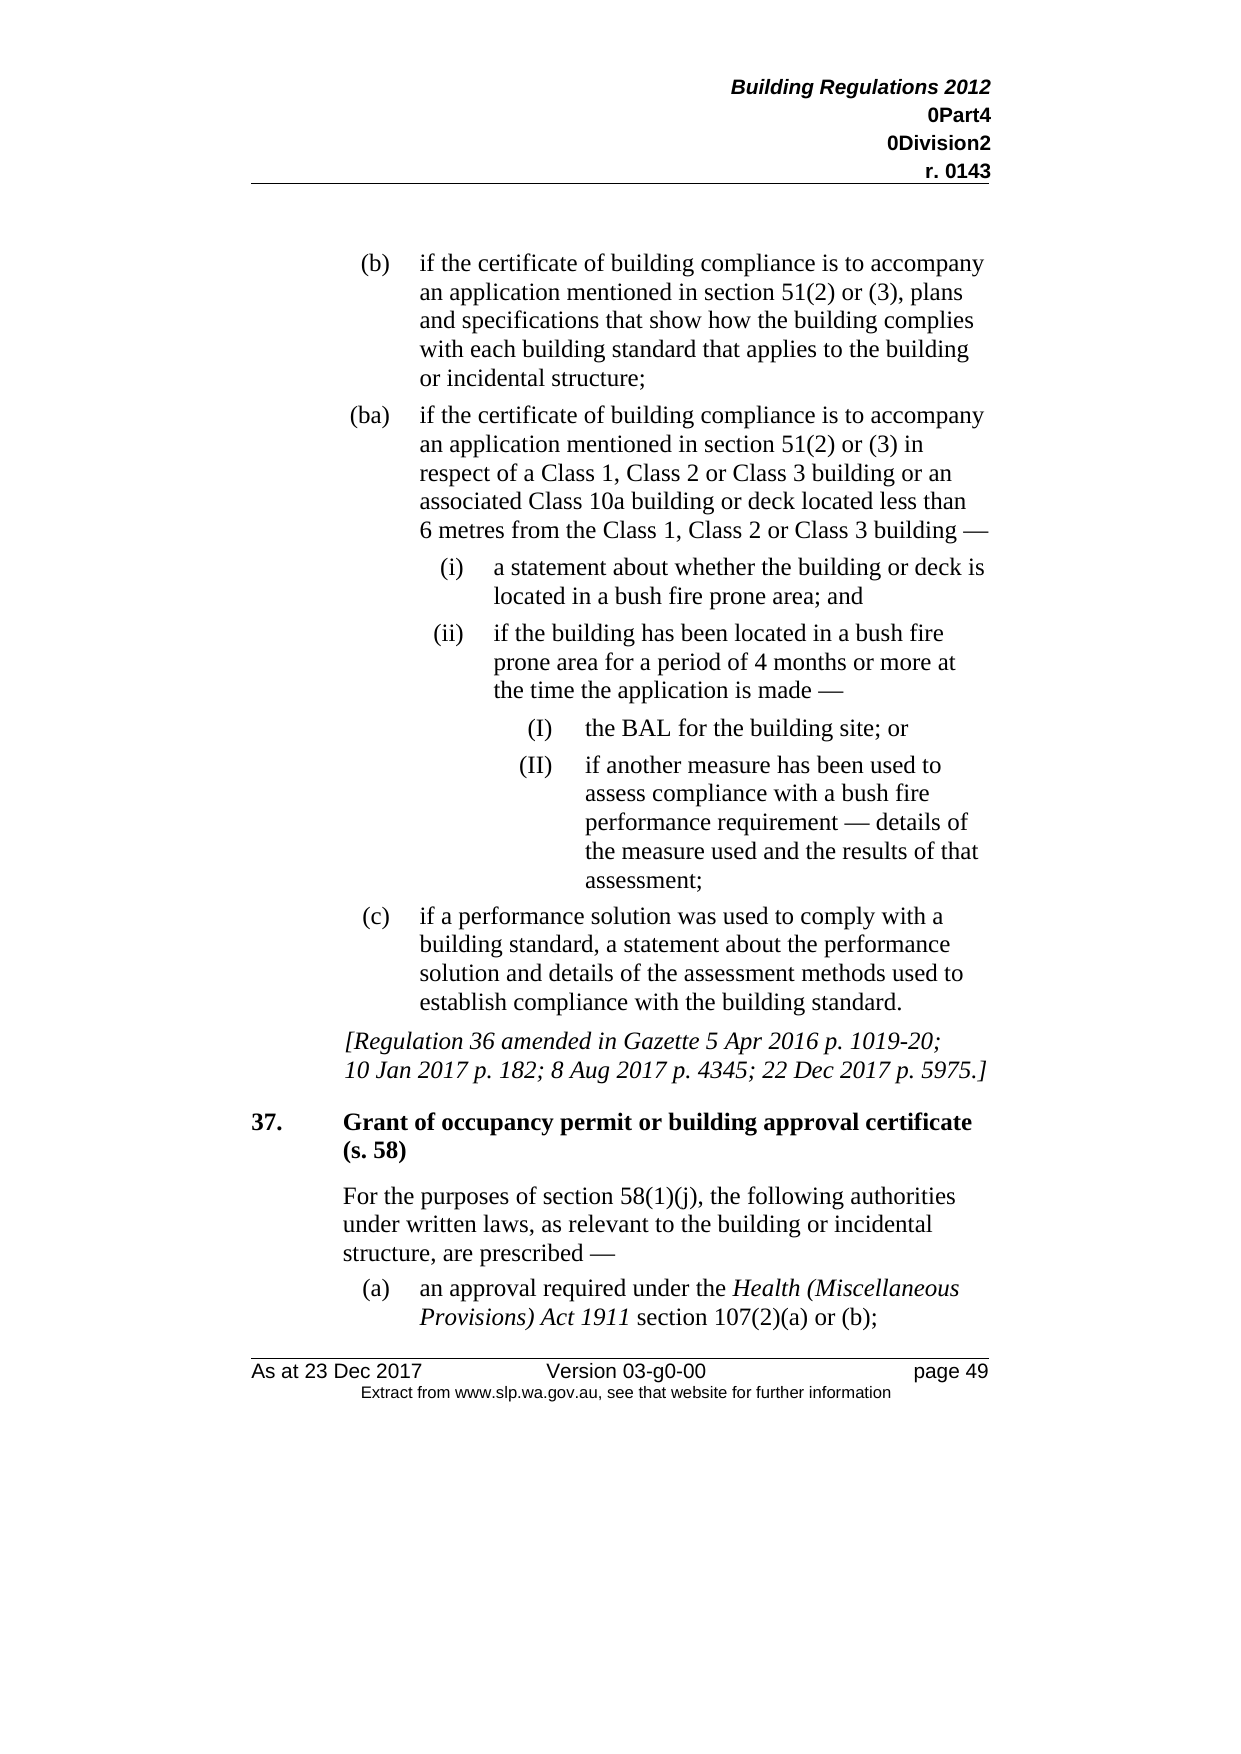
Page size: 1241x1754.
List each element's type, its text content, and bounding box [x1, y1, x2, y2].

text (b) if the certificate of building compliance is to accompany an application mentioned in section 51(2) or (3), plans and specifications that show how the building complies with each building standard that applies to the building or incidental structure; [251, 248, 989, 392]
text (I) the BAL for the building site; or [251, 713, 989, 741]
text (i) a statement about whether the building or deck is located in a bush fire prone area; and [251, 552, 989, 610]
text (ii) if the building has been located in a bush fire prone area for a period of 4 months or more at the time the application is made — [251, 618, 989, 704]
text (II) if another measure has been used to assess compliance with a bush fire performance requirement — details of the measure used and the results of that assessment; [251, 750, 989, 893]
text For the purposes of section 58(1)(j), the following authorities under written laws, as relevant to the building or incidental structure, are prescribed — [251, 1181, 989, 1267]
text (c) if a performance solution was used to comply with a building standard, a statement about the performance solution and details of the assessment methods used to establish compliance with the building standard. [251, 901, 989, 1016]
text (ba) if the certificate of building compliance is to accompany an application mentioned in section 51(2) or (3) in respect of a Class 1, Class 2 or Class 3 building or an associated Class 10a building or deck located less than 6 metres from the Class 1, Class 2 or Class 3 building — [251, 400, 989, 544]
subtitle 37. Grant of occupancy permit or building approval certificate (s. 58) [251, 1107, 989, 1164]
text (a) an approval required under the Health (Miscellaneous Provisions) Act 1911 section 107(2)(a) or (b); [251, 1273, 989, 1331]
text [Regulation 36 amended in Gazette 5 Apr 2016 p. 1019-20; 10 Jan 2017 p. 182; 8 Aug 2017 p. 4345; 22 Dec 2017 p. 5975.] [251, 1026, 989, 1084]
